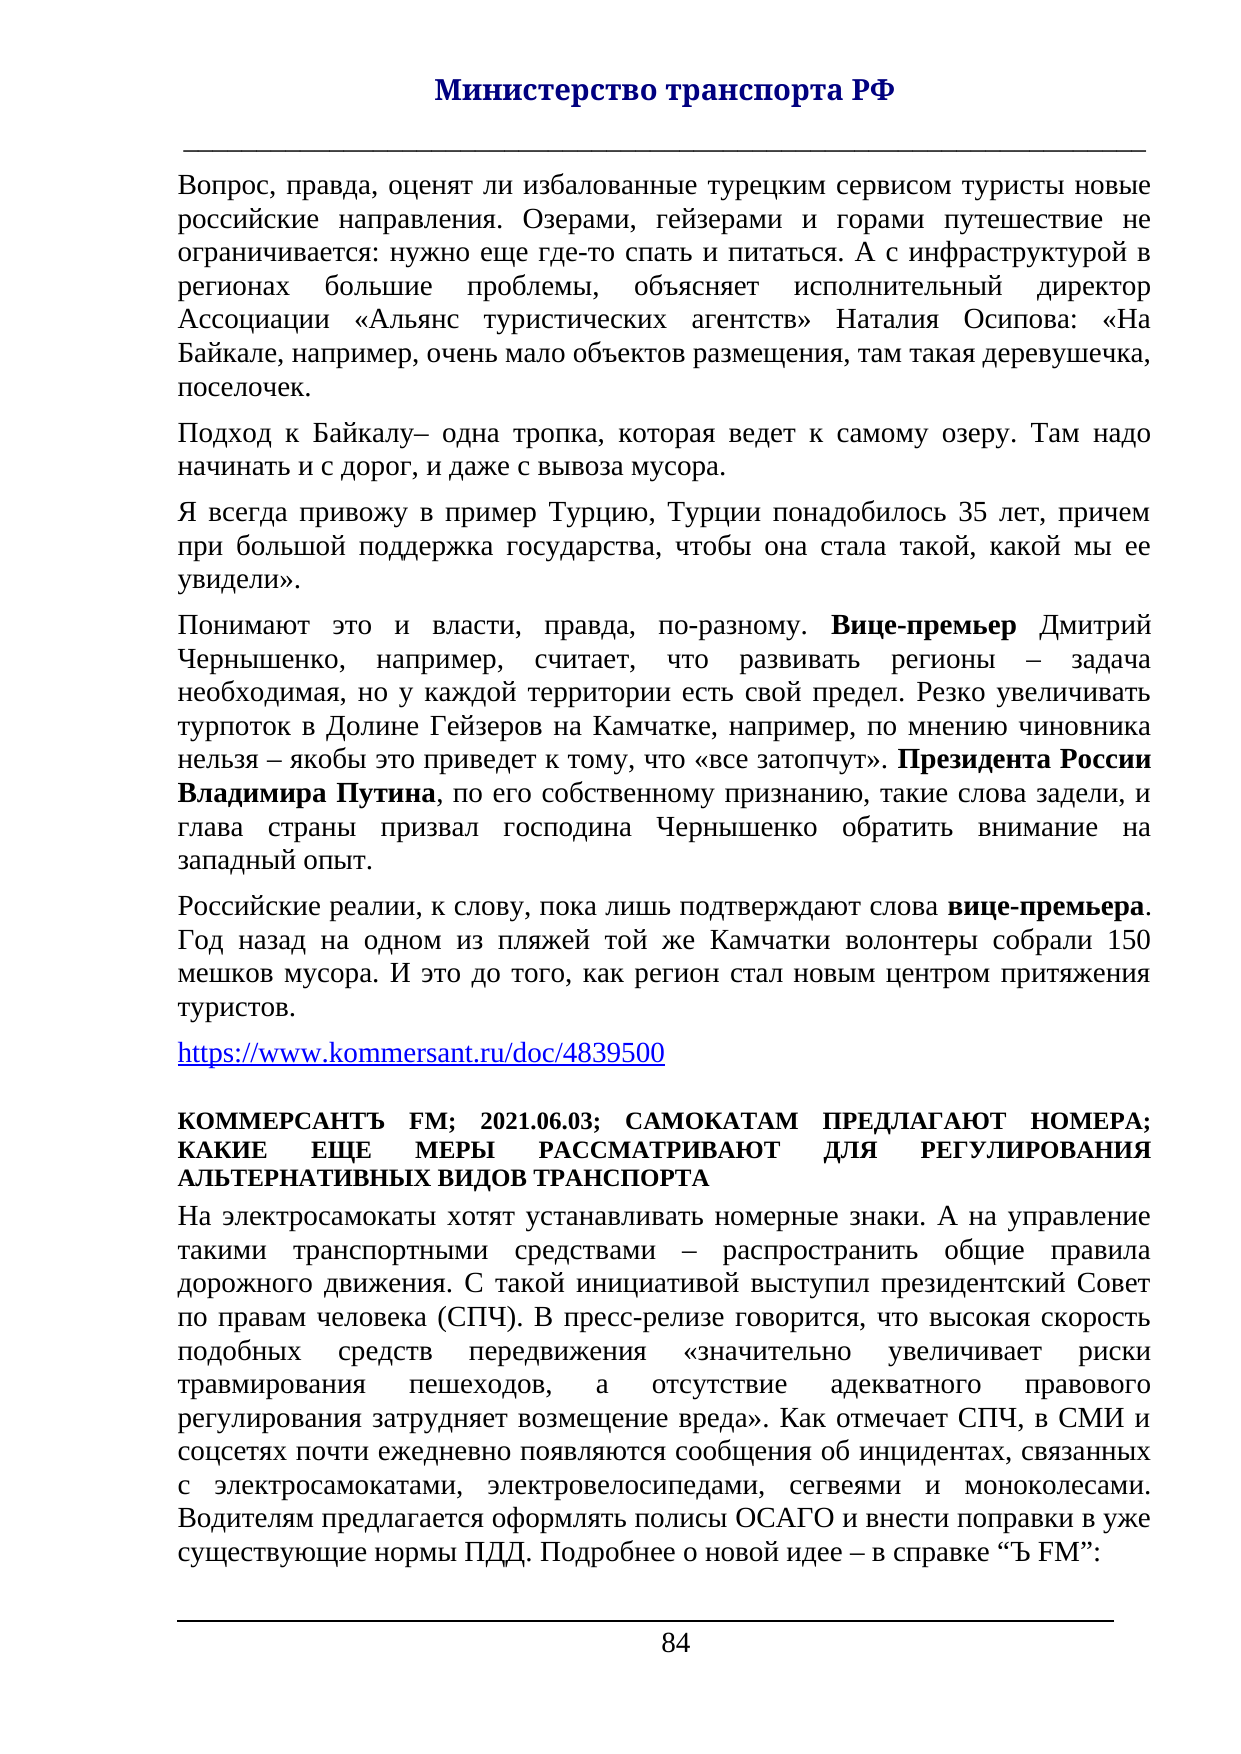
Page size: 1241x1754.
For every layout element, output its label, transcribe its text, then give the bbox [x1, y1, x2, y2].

text https://www.kommersant.ru/doc/4839500 [177, 1035, 1152, 1068]
text Я всегда привожу в пример Турцию, Турции понадобилось 35 лет, причем при большой поддержка государства, чтобы она стала такой, какой мы ее увидели». [177, 494, 1152, 595]
text На электросамокаты хотят устанавливать номерные знаки. А на управление такими транспортными средствами – распространить общие правила дорожного движения. С такой инициативой выступил президентский Совет по правам человека (СПЧ). В пресс-релизе говорится, что высокая скорость подобных средств передвижения «значительно увеличивает риски травмирования пешеходов, а отсутствие адекватного правового регулирования затрудняет возмещение вреда». Как отмечает СПЧ, в СМИ и соцсетях почти ежедневно появляются сообщения об инцидентах, связанных с электросамокатами, электровелосипедами, сегвеями и моноколесами. Водителям предлагается оформлять полисы ОСАГО и внести поправки в уже существующие нормы ПДД. Подробнее о новой идее – в справке “Ъ FM”: [177, 1198, 1152, 1567]
text Понимают это и власти, правда, по-разному. Вице-премьер Дмитрий Чернышенко, например, считает, что развивать регионы – задача необходимая, но у каждой территории есть свой предел. Резко увеличивать турпоток в Долине Гейзеров на Камчатке, например, по мнению чиновника нельзя – якобы это приведет к тому, что «все затопчут». Президента России Владимира Путина, по его собственному признанию, такие слова задели, и глава страны призвал господина Чернышенко обратить внимание на западный опыт. [177, 607, 1152, 876]
text Подход к Байкалу– одна тропка, которая ведет к самому озеру. Там надо начинать и с дорог, и даже с вывоза мусора. [177, 415, 1152, 482]
text Российские реалии, к слову, пока лишь подтверждают слова вице-премьера. Год назад на одном из пляжей той же Камчатки волонтеры собрали 150 мешков мусора. И это до того, как регион стал новым центром притяжения туристов. [177, 888, 1152, 1022]
text Вопрос, правда, оценят ли избалованные турецким сервисом туристы новые российские направления. Озерами, гейзерами и горами путешествие не ограничивается: нужно еще где-то спать и питаться. А с инфраструктурой в регионах большие проблемы, объясняет исполнительный директор Ассоциации «Альянс туристических агентств» Наталия Осипова: «На Байкале, например, очень мало объектов размещения, там такая деревушечка, поселочек. [177, 167, 1152, 402]
subtitle КОММЕРСАНТЪ FM; 2021.06.03; САМОКАТАМ ПРЕДЛАГАЮТ НОМЕРА; КАКИЕ ЕЩЕ МЕРЫ РАССМАТРИВАЮТ ДЛЯ РЕГУЛИРОВАНИЯ АЛЬТЕРНАТИВНЫХ ВИДОВ ТРАНСПОРТА [177, 1106, 1152, 1192]
